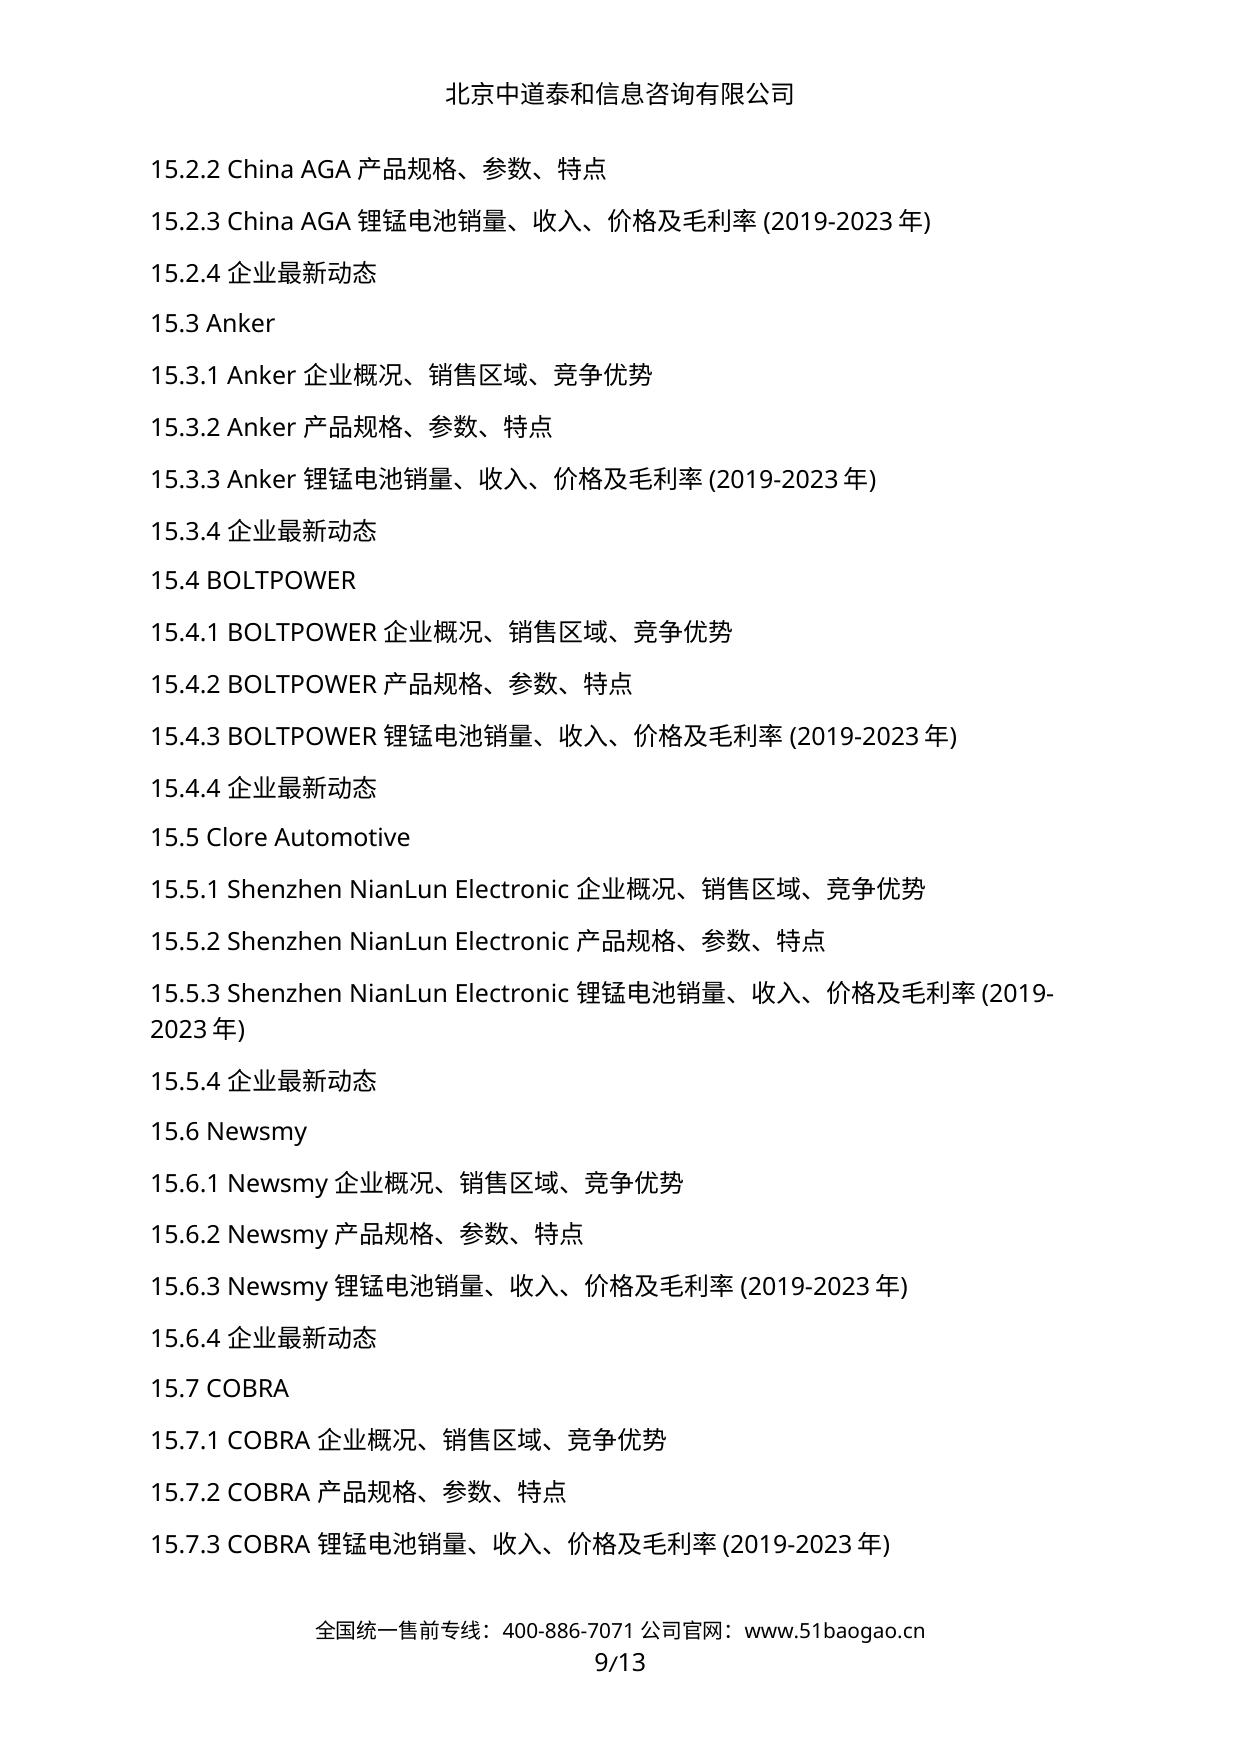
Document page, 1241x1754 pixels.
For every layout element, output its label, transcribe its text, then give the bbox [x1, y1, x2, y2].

text 15.4.2 BOLTPOWER 产品规格、参数、特点 [150, 664, 1090, 701]
text 15.2.2 China AGA 产品规格、参数、特点 [150, 150, 1090, 186]
text 15.7 COBRA [150, 1371, 1090, 1405]
text 15.5.3 Shenzhen NianLun Electronic 锂锰电池销量、收入、价格及毛利率 (2019-2023年) [150, 973, 1090, 1046]
text 15.4.4 企业最新动态 [150, 768, 1090, 804]
text 15.4.1 BOLTPOWER 企业概况、销售区域、竞争优势 [150, 612, 1090, 649]
text 15.4.3 BOLTPOWER 锂锰电池销量、收入、价格及毛利率 (2019-2023年) [150, 716, 1090, 752]
text 15.3.1 Anker 企业概况、销售区域、竞争优势 [150, 355, 1090, 392]
text 15.2.3 China AGA 锂锰电池销量、收入、价格及毛利率 (2019-2023年) [150, 202, 1090, 238]
text 15.4 BOLTPOWER [150, 563, 1090, 597]
text 15.6.1 Newsmy 企业概况、销售区域、竞争优势 [150, 1163, 1090, 1199]
text 15.7.2 COBRA 产品规格、参数、特点 [150, 1472, 1090, 1508]
text 15.3 Anker [150, 306, 1090, 340]
text 15.6 Newsmy [150, 1113, 1090, 1147]
text 15.3.4 企业最新动态 [150, 511, 1090, 547]
text 15.7.3 COBRA 锂锰电池销量、收入、价格及毛利率 (2019-2023年) [150, 1524, 1090, 1560]
text 15.6.3 Newsmy 锂锰电池销量、收入、价格及毛利率 (2019-2023年) [150, 1267, 1090, 1303]
text 15.7.1 COBRA 企业概况、销售区域、竞争优势 [150, 1420, 1090, 1457]
text 15.6.4 企业最新动态 [150, 1319, 1090, 1355]
text 15.3.2 Anker 产品规格、参数、特点 [150, 407, 1090, 443]
text 15.5.1 Shenzhen NianLun Electronic 企业概况、销售区域、竞争优势 [150, 870, 1090, 906]
text 15.2.4 企业最新动态 [150, 254, 1090, 290]
text 15.5.2 Shenzhen NianLun Electronic 产品规格、参数、特点 [150, 922, 1090, 958]
text 15.5 Clore Automotive [150, 820, 1090, 854]
text 15.5.4 企业最新动态 [150, 1062, 1090, 1098]
text 15.6.2 Newsmy 产品规格、参数、特点 [150, 1215, 1090, 1251]
text 15.3.3 Anker 锂锰电池销量、收入、价格及毛利率 (2019-2023年) [150, 459, 1090, 495]
